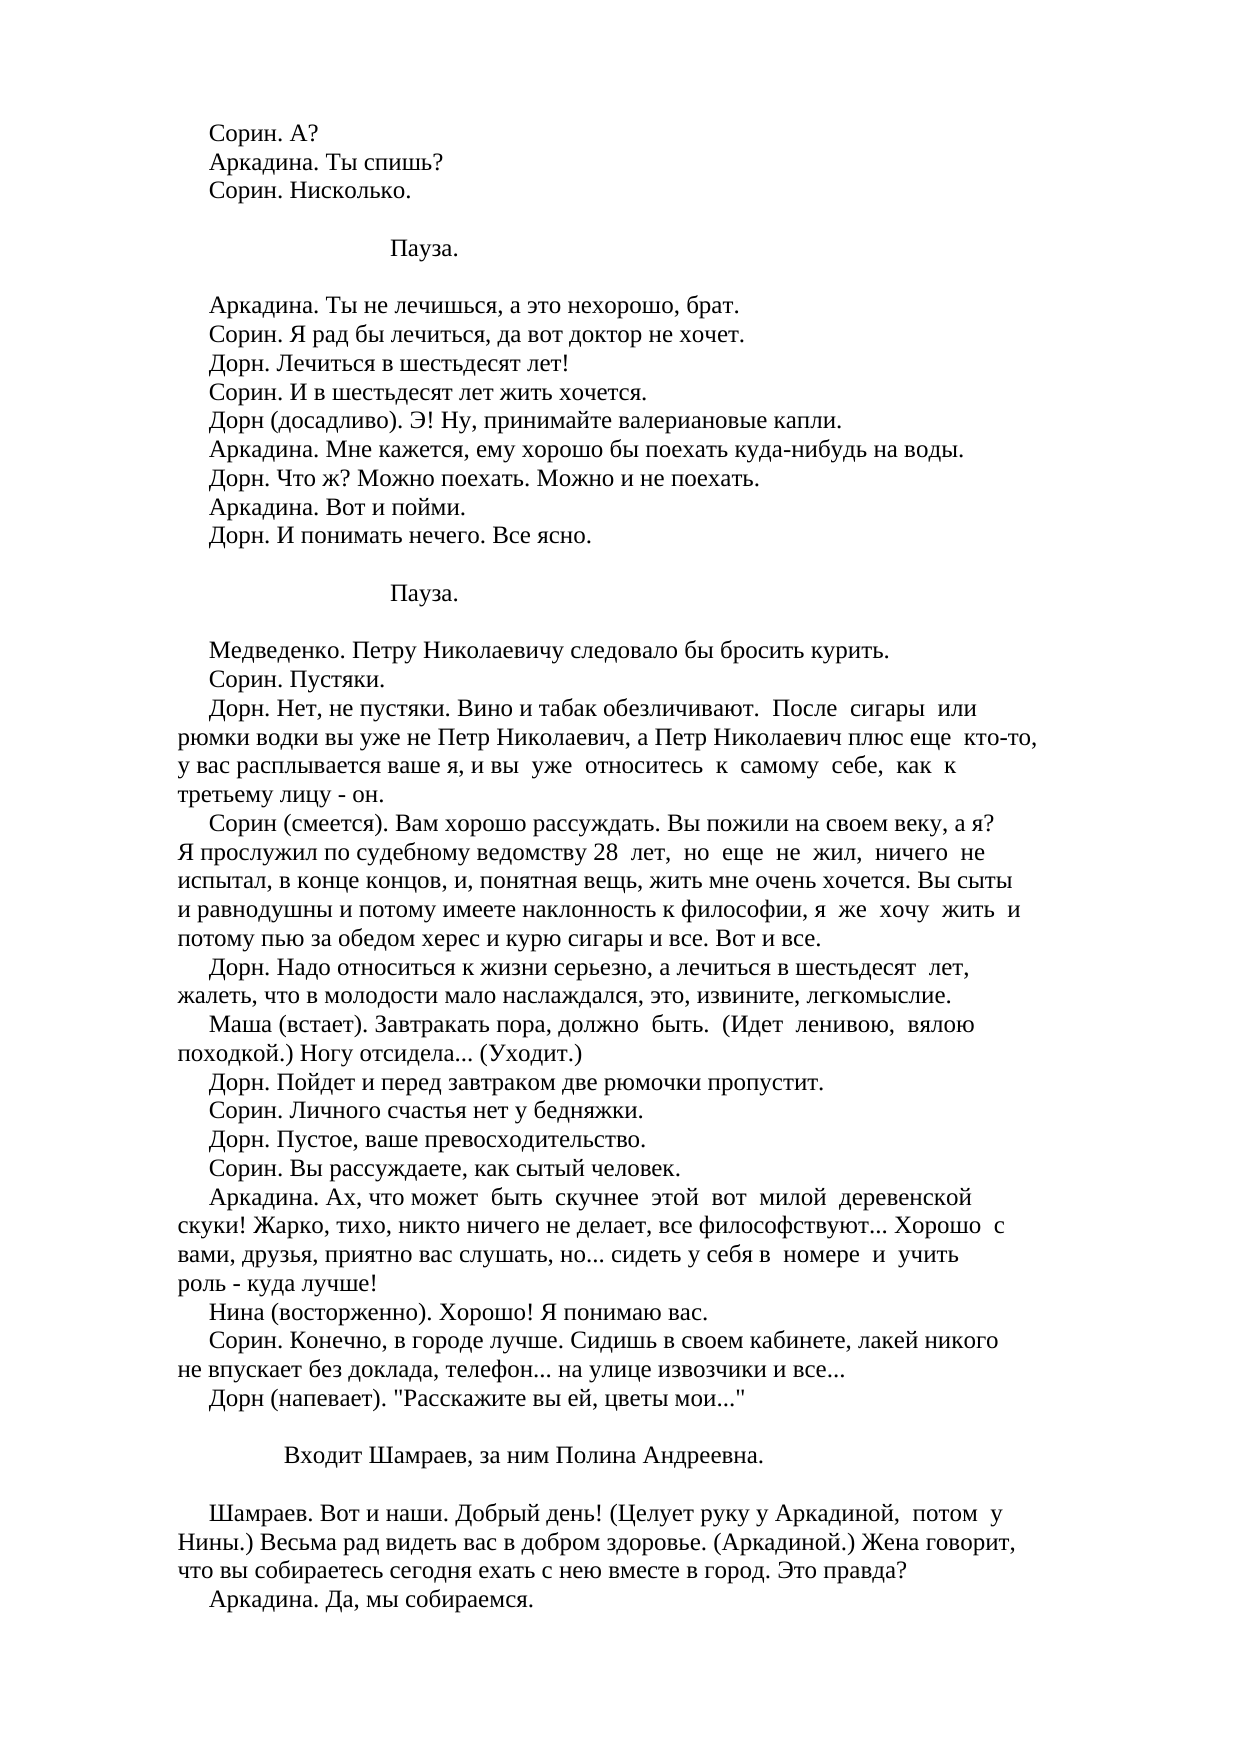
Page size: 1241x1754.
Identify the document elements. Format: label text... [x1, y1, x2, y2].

text Пауза. [177, 578, 1152, 607]
text Аркадина. Вот и пойми. [177, 492, 1152, 521]
text Нина (восторженно). Хорошо! Я понимаю вас. [177, 1297, 1152, 1326]
text Сорин. И в шестьдесят лет жить хочется. [177, 377, 1152, 406]
text Сорин. Конечно, в городе лучше. Сидишь в своем кабинете, лакей никого [177, 1326, 1152, 1354]
text Дорн. Лечиться в шестьдесят лет! [177, 348, 1152, 377]
text Дорн. Надо относиться к жизни серьезно, а лечиться в шестьдесят лет, [177, 952, 1152, 981]
text Аркадина. Да, мы собираемся. [177, 1584, 1152, 1613]
text Маша (встает). Завтракать пора, должно быть. (Идет ленивою, вялою [177, 1009, 1152, 1038]
text рюмки водки вы уже не Петр Николаевич, а Петр Николаевич плюс еще кто-то, [177, 722, 1152, 751]
text не впускает без доклада, телефон... на улице извозчики и все... [177, 1354, 1152, 1383]
text Сорин. Личного счастья нет у бедняжки. [177, 1096, 1152, 1124]
text Дорн. Что ж? Можно поехать. Можно и не поехать. [177, 463, 1152, 492]
text Я прослужил по судебному ведомству 28 лет, но еще не жил, ничего не [177, 837, 1152, 866]
text Нины.) Весьма рад видеть вас в добром здоровье. (Аркадиной.) Жена говорит, [177, 1527, 1152, 1556]
text что вы собираетесь сегодня ехать с нею вместе в город. Это правда? [177, 1556, 1152, 1584]
text жалеть, что в молодости мало наслаждался, это, извините, легкомыслие. [177, 981, 1152, 1009]
text походкой.) Ногу отсидела... (Уходит.) [177, 1038, 1152, 1067]
text Дорн (досадливо). Э! Ну, принимайте валериановые капли. [177, 406, 1152, 434]
text Сорин. А? [177, 118, 1152, 147]
text третьему лицу - он. [177, 779, 1152, 808]
text Медведенко. Петру Николаевичу следовало бы бросить курить. [177, 636, 1152, 664]
text и равнодушны и потому имеете наклонность к философии, я же хочу жить и [177, 894, 1152, 923]
text Входит Шамраев, за ним Полина Андреевна. [177, 1441, 1152, 1469]
text Дорн. Пойдет и перед завтраком две рюмочки пропустит. [177, 1067, 1152, 1096]
text скуки! Жарко, тихо, никто ничего не делает, все философствуют... Хорошо с [177, 1211, 1152, 1239]
text Дорн. И понимать нечего. Все ясно. [177, 521, 1152, 549]
text испытал, в конце концов, и, понятная вещь, жить мне очень хочется. Вы сыты [177, 866, 1152, 894]
text Сорин. Вы рассуждаете, как сытый человек. [177, 1153, 1152, 1182]
text Пауза. [177, 233, 1152, 262]
text вами, друзья, приятно вас слушать, но... сидеть у себя в номере и учить [177, 1239, 1152, 1268]
text у вас расплывается ваше я, и вы уже относитесь к самому себе, как к [177, 751, 1152, 779]
text Сорин. Нисколько. [177, 176, 1152, 204]
text Аркадина. Мне кажется, ему хорошо бы поехать куда-нибудь на воды. [177, 434, 1152, 463]
text Шамраев. Вот и наши. Добрый день! (Целует руку у Аркадиной, потом у [177, 1498, 1152, 1527]
text Дорн. Нет, не пустяки. Вино и табак обезличивают. После сигары или [177, 693, 1152, 722]
text Аркадина. Ты спишь? [177, 147, 1152, 176]
text Аркадина. Ты не лечишься, а это нехорошо, брат. [177, 291, 1152, 319]
text Дорн. Пустое, ваше превосходительство. [177, 1124, 1152, 1153]
text Дорн (напевает). "Расскажите вы ей, цветы мои..." [177, 1383, 1152, 1412]
text Сорин. Пустяки. [177, 664, 1152, 693]
text Сорин (смеется). Вам хорошо рассуждать. Вы пожили на своем веку, а я? [177, 808, 1152, 837]
text потому пью за обедом херес и курю сигары и все. Вот и все. [177, 923, 1152, 952]
text Сорин. Я рад бы лечиться, да вот доктор не хочет. [177, 319, 1152, 348]
text Аркадина. Ах, что может быть скучнее этой вот милой деревенской [177, 1182, 1152, 1211]
text роль - куда лучше! [177, 1268, 1152, 1297]
